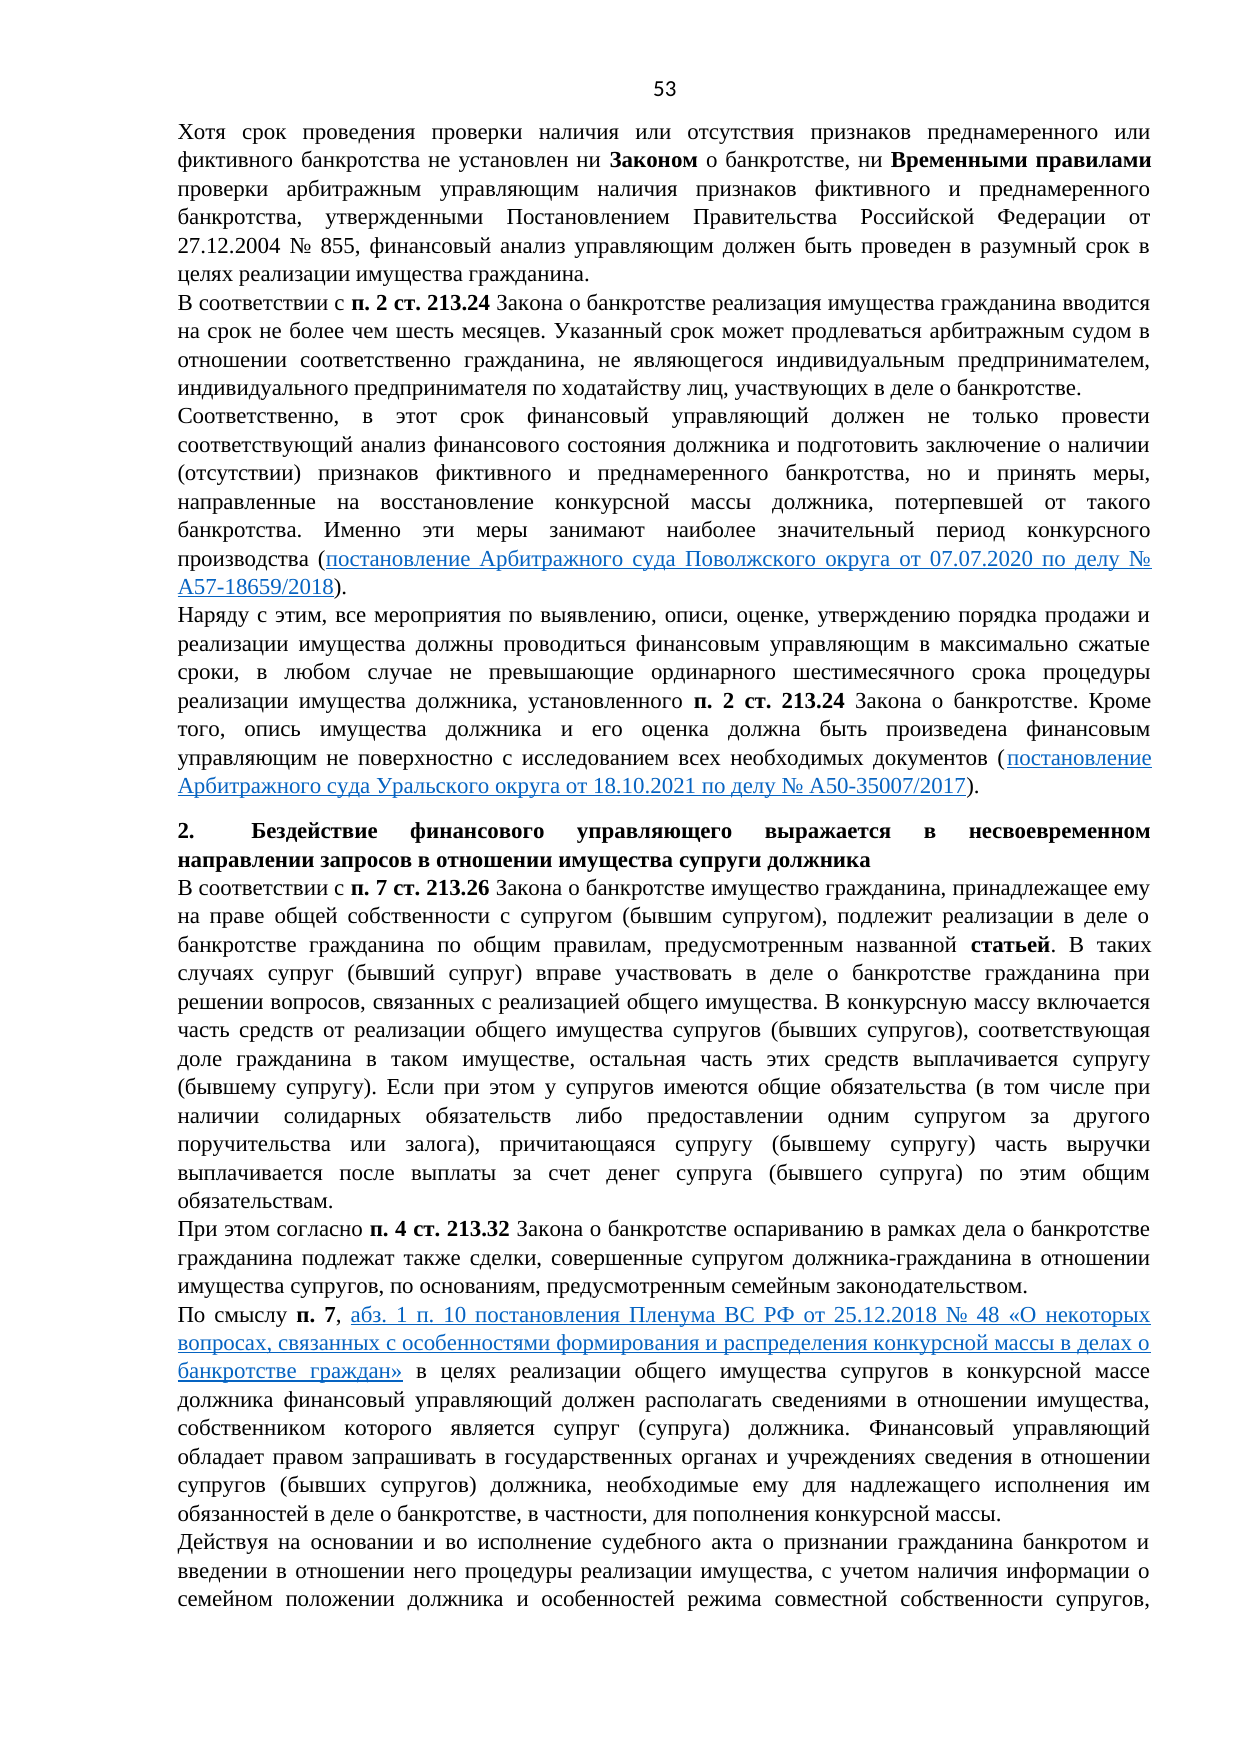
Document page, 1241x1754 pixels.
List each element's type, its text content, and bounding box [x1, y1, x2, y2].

text При этом согласно п. 4 ст. 213.32 Закона о банкротстве оспариванию в рамках дела о банкротстве гражданина подлежат также сделки, совершенные супругом должника-гражданина в отношении имущества супругов, по основаниям, предусмотренным семейным законодательством. [177, 1215, 1152, 1299]
text По смыслу п. 7, абз. 1 п. 10 постановления Пленума ВС РФ от 25.12.2018 № 48 «О некоторых вопросах, связанных с особенностями формирования и распределения конкурсной массы в делах о банкротстве граждан» в целях реализации общего имущества супругов в конкурсной массе должника финансовый управляющий должен располагать сведениями в отношении имущества, собственником которого является супруг (супруга) должника. Финансовый управляющий обладает правом запрашивать в государственных органах и учреждениях сведения в отношении супругов (бывших супругов) должника, необходимые ему для надлежащего исполнения им обязанностей в деле о банкротстве, в частности, для пополнения конкурсной массы. [177, 1301, 1152, 1526]
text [177, 1528, 1152, 1611]
list Бездействие финансового управляющего выражается в несвоевременном направлении запросов в отношении имущества супруги должника [177, 817, 1152, 872]
text Наряду с этим, все мероприятия по выявлению, описи, оценке, утверждению порядка продажи и реализации имущества должны проводиться финансовым управляющим в максимально сжатые сроки, в любом случае не превышающие ординарного шестимесячного срока процедуры реализации имущества должника, установленного п. 2 ст. 213.24 Закона о банкротстве. Кроме того, опись имущества должника и его оценка должна быть произведена финансовым управляющим не поверхностно с исследованием всех необходимых документов (постановление Арбитражного суда Уральского округа от 18.10.2021 по делу № А50-35007/2017). [177, 602, 1152, 798]
text Соответственно, в этот срок финансовый управляющий должен не только провести соответствующий анализ финансового состояния должника и подготовить заключение о наличии (отсутствии) признаков фиктивного и преднамеренного банкротства, но и принять меры, направленные на восстановление конкурсной массы должника, потерпевшей от такого банкротства. Именно эти меры занимают наиболее значительный период конкурсного производства (постановление Арбитражного суда Поволжского округа от 07.07.2020 по делу № А57-18659/2018). [177, 402, 1152, 599]
text Хотя срок проведения проверки наличия или отсутствия признаков преднамеренного или фиктивного банкротства не установлен ни Законом о банкротстве, ни Временными правилами проверки арбитражным управляющим наличия признаков фиктивного и преднамеренного банкротства, утвержденными Постановлением Правительства Российской Федерации от 27.12.2004 № 855, финансовый анализ управляющим должен быть проведен в разумный срок в целях реализации имущества гражданина. [177, 118, 1152, 287]
text В соответствии с п. 2 ст. 213.24 Закона о банкротстве реализация имущества гражданина вводится на срок не более чем шесть месяцев. Указанный срок может продлеваться арбитражным судом в отношении соответственно гражданина, не являющегося индивидуальным предпринимателем, индивидуального предпринимателя по ходатайству лиц, участвующих в деле о банкротстве. [177, 289, 1152, 400]
text В соответствии с п. 7 ст. 213.26 Закона о банкротстве имущество гражданина, принадлежащее ему на праве общей собственности с супругом (бывшим супругом), подлежит реализации в деле о банкротстве гражданина по общим правилам, предусмотренным названной статьей. В таких случаях супруг (бывший супруг) вправе участвовать в деле о банкротстве гражданина при решении вопросов, связанных с реализацией общего имущества. В конкурсную массу включается часть средств от реализации общего имущества супругов (бывших супругов), соответствующая доле гражданина в таком имуществе, остальная часть этих средств выплачивается супругу (бывшему супругу). Если при этом у супругов имеются общие обязательства (в том числе при наличии солидарных обязательств либо предоставлении одним супругом за другого поручительства или залога), причитающаяся супругу (бывшему супругу) часть выручки выплачивается после выплаты за счет денег супруга (бывшего супруга) по этим общим обязательствам. [177, 874, 1152, 1213]
